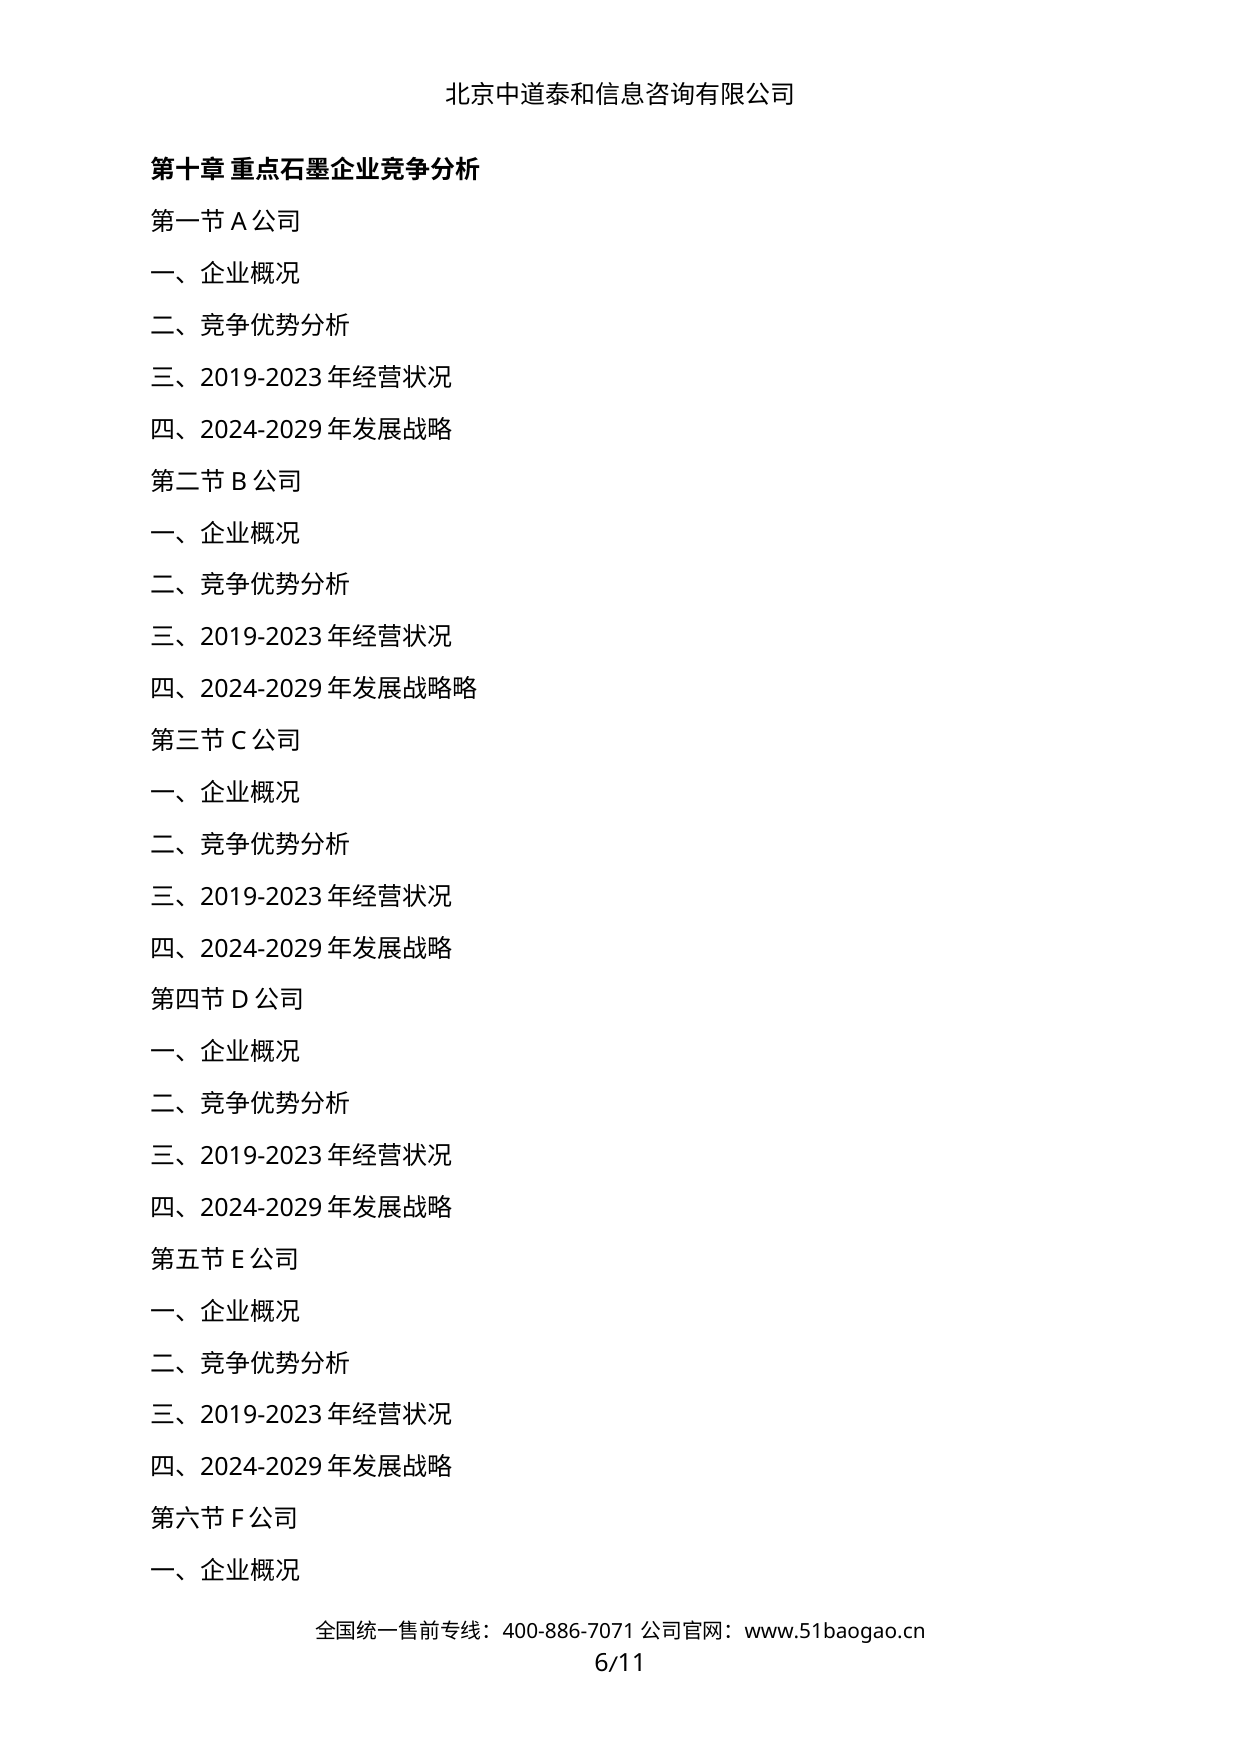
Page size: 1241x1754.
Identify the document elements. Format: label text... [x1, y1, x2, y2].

text 第六节 F公司 [150, 1499, 1090, 1535]
text 三、2019-2023年经营状况 [150, 617, 1090, 653]
text 一、企业概况 [150, 1291, 1090, 1327]
text 一、企业概况 [150, 254, 1090, 290]
text 一、企业概况 [150, 1032, 1090, 1068]
text 二、竞争优势分析 [150, 824, 1090, 861]
text 三、2019-2023年经营状况 [150, 876, 1090, 912]
text 四、2024-2029年发展战略 [150, 1187, 1090, 1224]
text 第一节 A公司 [150, 202, 1090, 238]
text 一、企业概况 [150, 1551, 1090, 1587]
text 四、2024-2029年发展战略 [150, 409, 1090, 446]
text 第二节 B公司 [150, 461, 1090, 497]
text 三、2019-2023年经营状况 [150, 1395, 1090, 1431]
text 第五节 E公司 [150, 1239, 1090, 1276]
text 一、企业概况 [150, 513, 1090, 549]
text 一、企业概况 [150, 772, 1090, 809]
text 三、2019-2023年经营状况 [150, 1136, 1090, 1172]
text 二、竞争优势分析 [150, 306, 1090, 342]
text 四、2024-2029年发展战略 [150, 1447, 1090, 1483]
text 第四节 D公司 [150, 980, 1090, 1016]
text 二、竞争优势分析 [150, 1084, 1090, 1120]
text 第十章 重点石墨企业竞争分析 [150, 150, 1090, 186]
text 三、2019-2023年经营状况 [150, 357, 1090, 394]
text 四、2024-2029年发展战略略 [150, 669, 1090, 705]
text 四、2024-2029年发展战略 [150, 928, 1090, 964]
text 二、竞争优势分析 [150, 565, 1090, 601]
text 二、竞争优势分析 [150, 1343, 1090, 1379]
text 第三节 C公司 [150, 721, 1090, 757]
